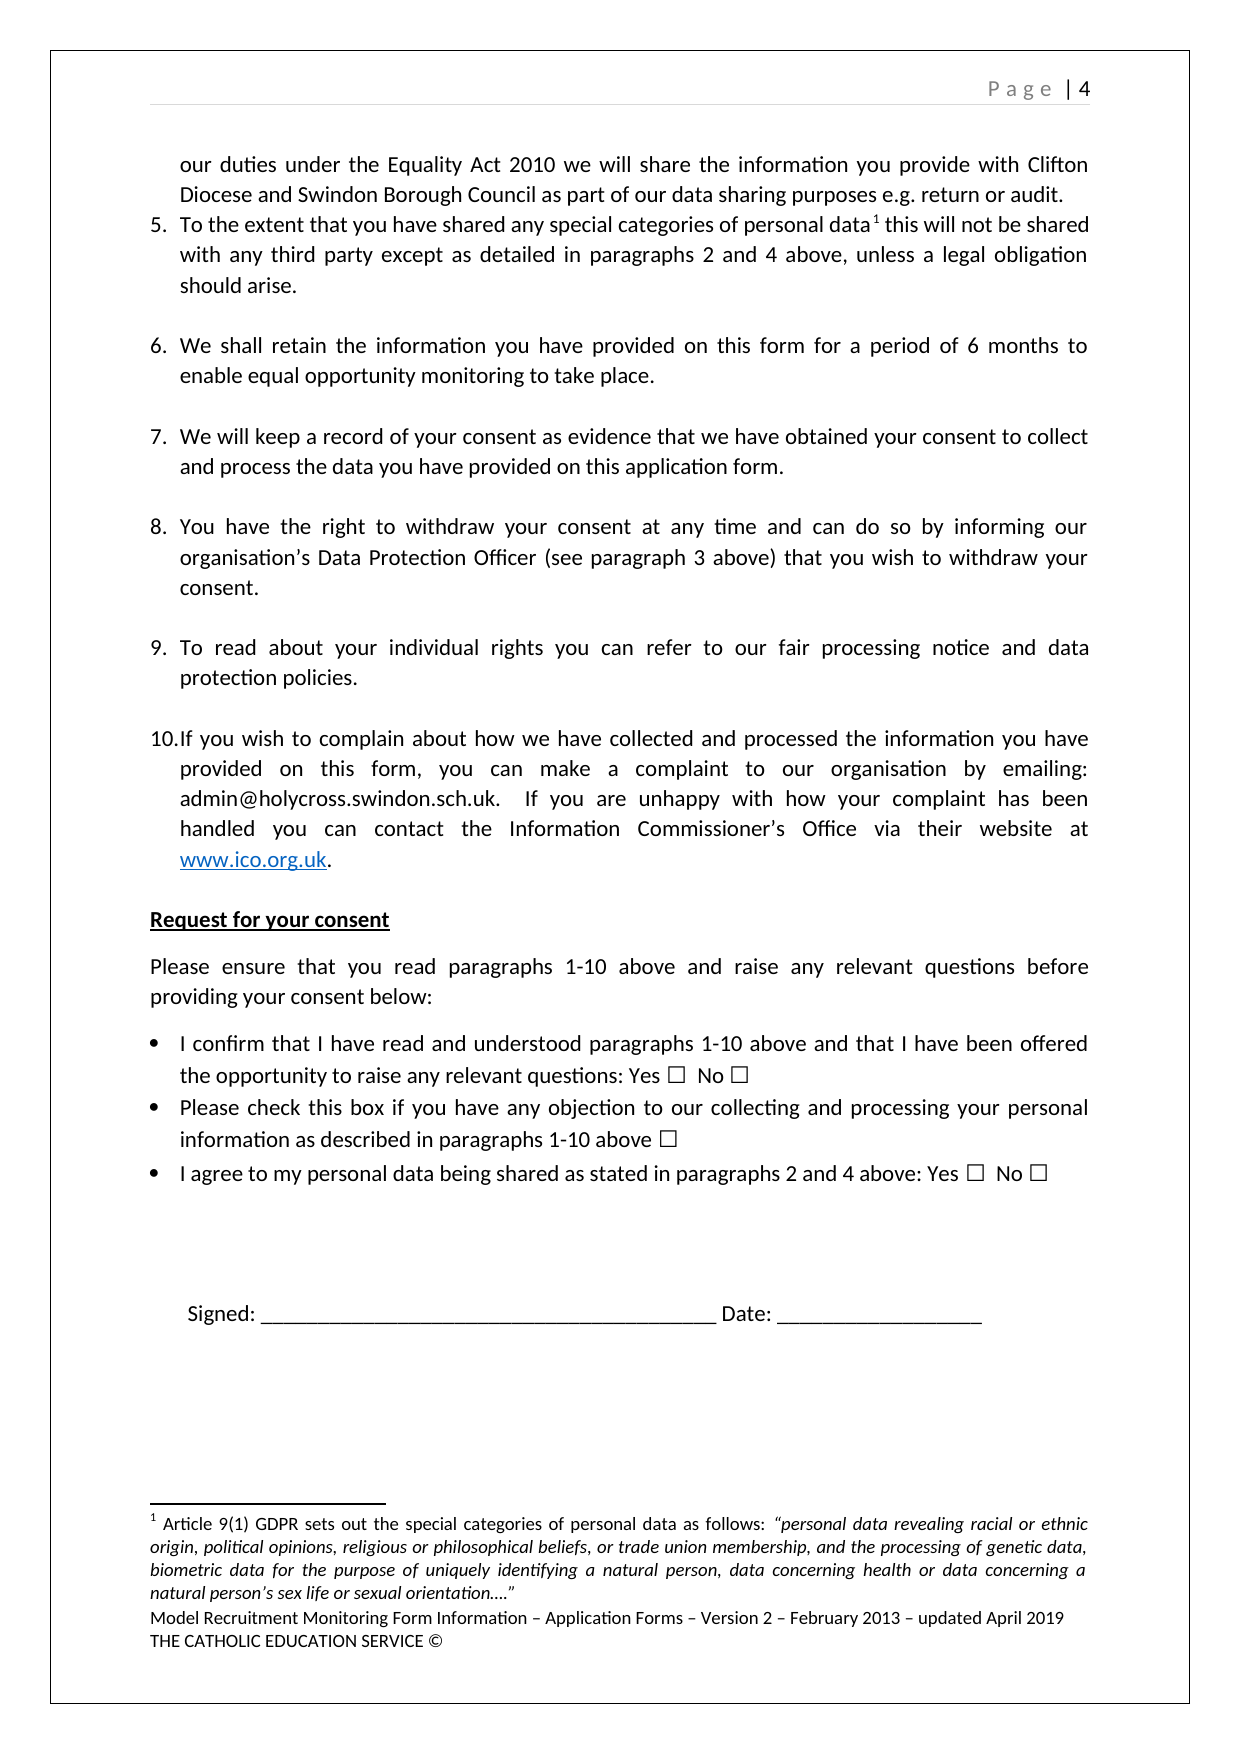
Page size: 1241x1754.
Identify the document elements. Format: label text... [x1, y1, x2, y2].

list To read about your individual rights you can refer to our fair processing notice and data protection policies. [150, 633, 1090, 692]
text Request for your consent [150, 905, 1090, 933]
list You have the right to withdraw your consent at any time and can do so by informing our organisation’s Data Protection Officer (see paragraph 3 above) that you wish to withdraw your consent. [150, 512, 1090, 601]
list I agree to my personal data being shared as stated in paragraphs 2 and 4 above: Yes No [150, 1157, 1090, 1188]
list I confirm that I have read and understood paragraphs 1-10 above and that I have been offered the opportunity to raise any relevant questions: Yes No [150, 1029, 1090, 1091]
text Please ensure that you read paragraphs 1-10 above and raise any relevant questions before providing your consent below: [150, 952, 1090, 1010]
list To the extent that you have shared any special categories of personal data this will not be shared with any third party except as detailed in paragraphs 2 and 4 above, unless a legal obligation should arise. [150, 210, 1090, 299]
list We shall retain the information you have provided on this form for a period of 6 months to enable equal opportunity monitoring to take place. [150, 331, 1090, 389]
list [150, 150, 1090, 208]
list We will keep a record of your consent as evidence that we have obtained your consent to collect and process the data you have provided on this application form. [150, 422, 1090, 480]
list If you wish to complain about how we have collected and processed the information you have provided on this form, you can make a complaint to our organisation by emailing: admin@holycross.swindon.sch.uk. If you are unhappy with how your complaint has been handled you can contact the Information Commissioner’s Office via their website at www.ico.org.uk. [150, 724, 1090, 873]
list Please check this box if you have any objection to our collecting and processing your personal information as described in paragraphs 1-10 above [150, 1093, 1090, 1154]
title Signed: ________________________________________ Date: __________________ [187, 1299, 1090, 1327]
